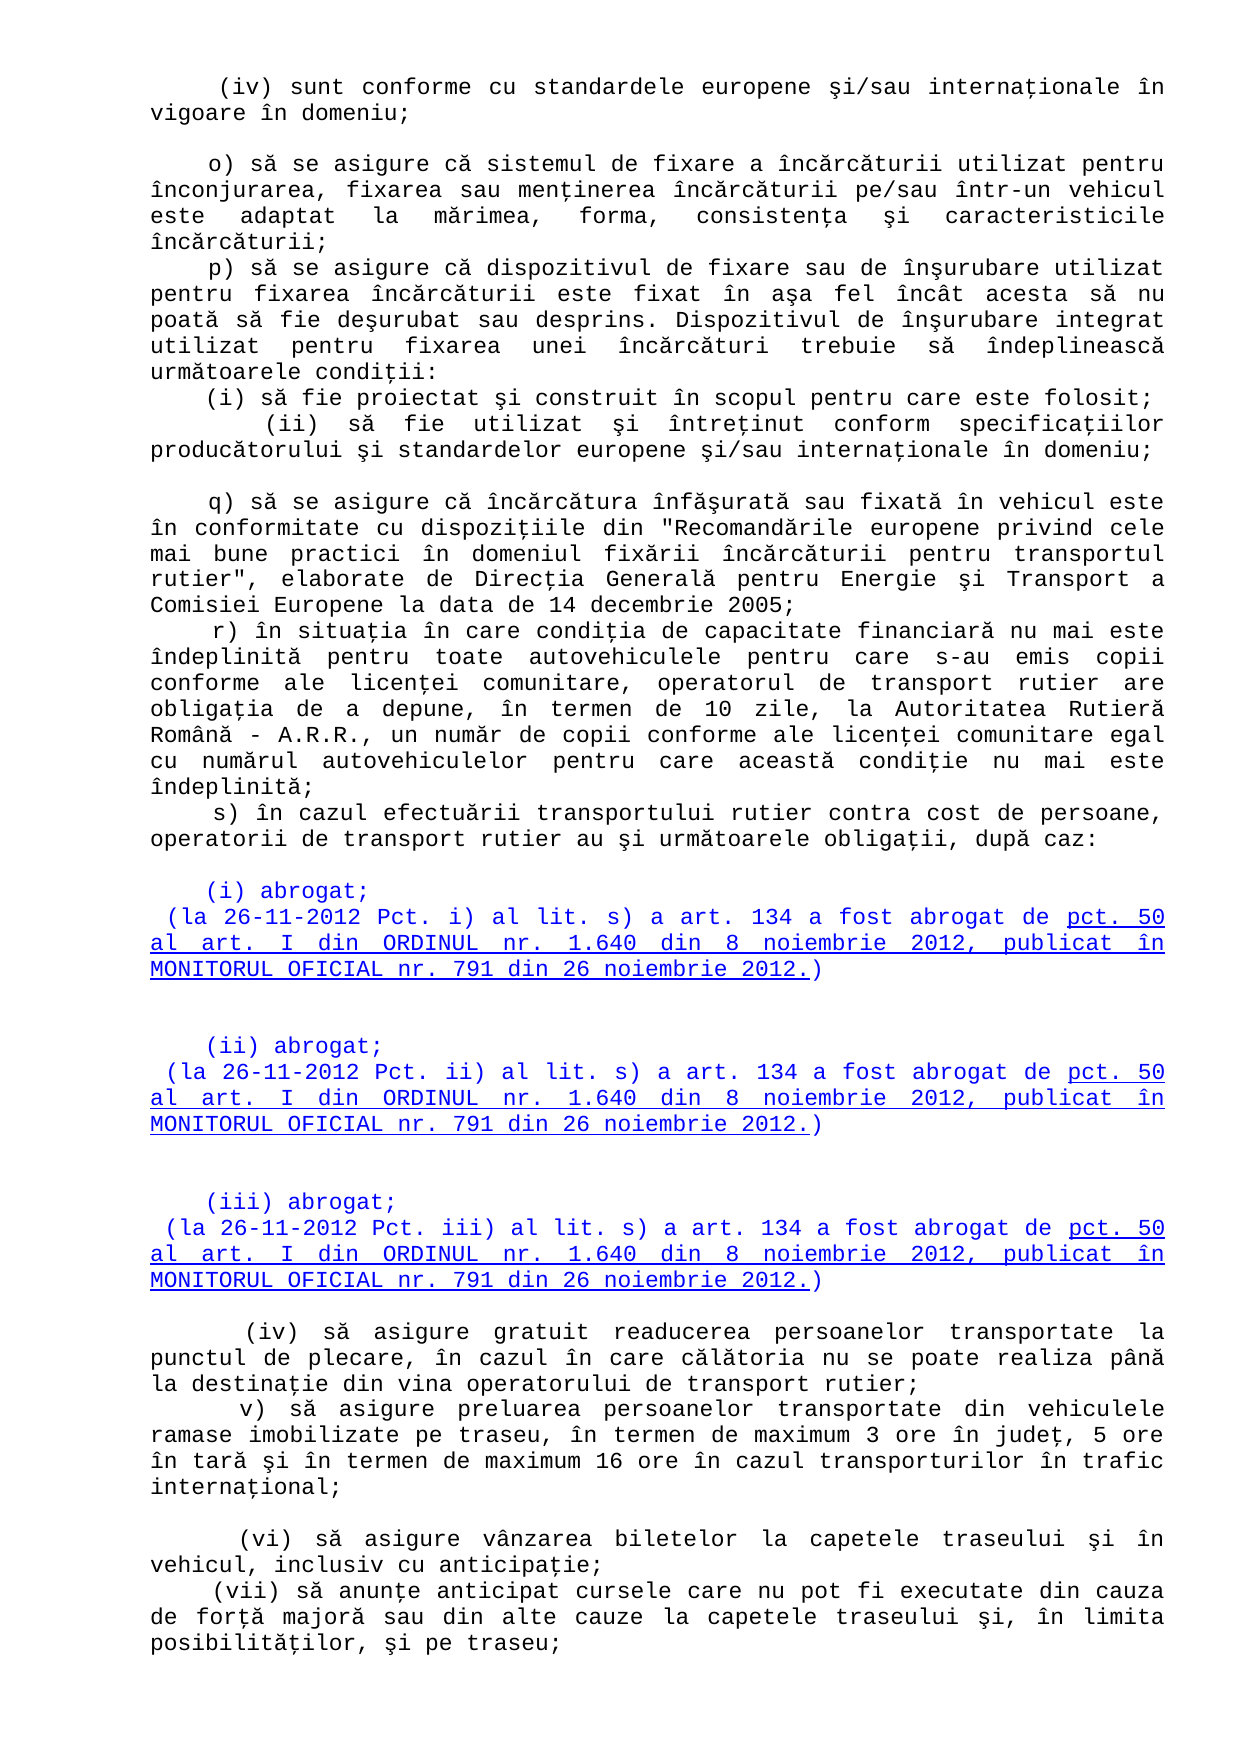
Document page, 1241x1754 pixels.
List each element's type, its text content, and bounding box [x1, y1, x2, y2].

text (la 26-11-2012 Pct. i) al lit. s) a art. 134 a fost abrogat de <LLNK 12012 1640 50IG01 0122>pct. 50 al art. I din ORDINUL nr. 1.640 din 8 noiembrie 2012, publicat în MONITORUL OFICIAL nr. 791 din 26 noiembrie 2012.) [150, 905, 1165, 952]
text (la 26-11-2012 Pct. i) al lit. s) a art. 134 a fost abrogat de <LLNK 12012 1640 50IG01 0122>pct. 50 al art. I din ORDINUL nr. 1.640 din 8 noiembrie 2012, publicat în MONITORUL OFICIAL nr. 791 din 26 noiembrie 2012.) [150, 954, 1165, 983]
text r) în situaţia în care condiţia de capacitate financiară nu mai este îndeplinită pentru toate autovehiculele pentru care s-au emis copii conforme ale licenţei comunitare, operatorul de transport rutier are obligaţia de a depune, în termen de 10 zile, la Autoritatea Rutieră Română - A.R.R., un număr de copii conforme ale licenţei comunitare egal cu numărul autovehiculelor pentru care această condiţie nu mai este îndeplinită; [150, 620, 1165, 801]
text (vi) să asigure vânzarea biletelor la capetele traseului şi în vehicul, inclusiv cu anticipaţie; [150, 1527, 1165, 1579]
text (iv) să asigure gratuit readucerea persoanelor transportate la punctul de plecare, în cazul în care călătoria nu se poate realiza până la destinaţie din vina operatorului de transport rutier; [150, 1320, 1165, 1398]
text (la 26-11-2012 Pct. iii) al lit. s) a art. 134 a fost abrogat de <LLNK 12012 1640 50IG01 0122>pct. 50 al art. I din ORDINUL nr. 1.640 din 8 noiembrie 2012, publicat în MONITORUL OFICIAL nr. 791 din 26 noiembrie 2012.) [150, 1216, 1165, 1263]
text (iii) abrogat; [150, 1190, 1165, 1216]
text (ii) abrogat; [150, 1035, 1165, 1061]
text o) să se asigure că sistemul de fixare a încărcăturii utilizat pentru înconjurarea, fixarea sau menţinerea încărcăturii pe/sau într-un vehicul este adaptat la mărimea, forma, consistenţa şi caracteristicile încărcăturii; [150, 153, 1165, 257]
text (ii) să fie utilizat şi întreţinut conform specificaţiilor producătorului şi standardelor europene şi/sau internaţionale în domeniu; [150, 412, 1165, 464]
text (i) să fie proiectat şi construit în scopul pentru care este folosit; [150, 386, 1165, 412]
text (la 26-11-2012 Pct. iii) al lit. s) a art. 134 a fost abrogat de <LLNK 12012 1640 50IG01 0122>pct. 50 al art. I din ORDINUL nr. 1.640 din 8 noiembrie 2012, publicat în MONITORUL OFICIAL nr. 791 din 26 noiembrie 2012.) [150, 1265, 1165, 1294]
text (la 26-11-2012 Pct. ii) al lit. s) a art. 134 a fost abrogat de <LLNK 12012 1640 50IG01 0122>pct. 50 al art. I din ORDINUL nr. 1.640 din 8 noiembrie 2012, publicat în MONITORUL OFICIAL nr. 791 din 26 noiembrie 2012.) [150, 1109, 1165, 1138]
text p) să se asigure că dispozitivul de fixare sau de înşurubare utilizat pentru fixarea încărcăturii este fixat în aşa fel încât acesta să nu poată să fie deşurubat sau desprins. Dispozitivul de înşurubare integrat utilizat pentru fixarea unei încărcături trebuie să îndeplinească următoarele condiţii: [150, 257, 1165, 386]
text q) să se asigure că încărcătura înfăşurată sau fixată în vehicul este în conformitate cu dispoziţiile din "Recomandările europene privind cele mai bune practici în domeniul fixării încărcăturii pentru transportul rutier", elaborate de Direcţia Generală pentru Energie şi Transport a Comisiei Europene la data de 14 decembrie 2005; [150, 490, 1165, 620]
text s) în cazul efectuării transportului rutier contra cost de persoane, operatorii de transport rutier au şi următoarele obligaţii, după caz: [150, 801, 1165, 853]
text (iv) sunt conforme cu standardele europene şi/sau internaţionale în vigoare în domeniu; [150, 75, 1165, 127]
text (vii) să anunţe anticipat cursele care nu pot fi executate din cauza de forţă majoră sau din alte cauze la capetele traseului şi, în limita posibilităţilor, şi pe traseu; [150, 1579, 1165, 1657]
text v) să asigure preluarea persoanelor transportate din vehiculele ramase imobilizate pe traseu, în termen de maximum 3 ore în judeţ, 5 ore în tară şi în termen de maximum 16 ore în cazul transporturilor în trafic internaţional; [150, 1398, 1165, 1502]
text (la 26-11-2012 Pct. ii) al lit. s) a art. 134 a fost abrogat de <LLNK 12012 1640 50IG01 0122>pct. 50 al art. I din ORDINUL nr. 1.640 din 8 noiembrie 2012, publicat în MONITORUL OFICIAL nr. 791 din 26 noiembrie 2012.) [150, 1061, 1165, 1108]
text (i) abrogat; [150, 879, 1165, 905]
